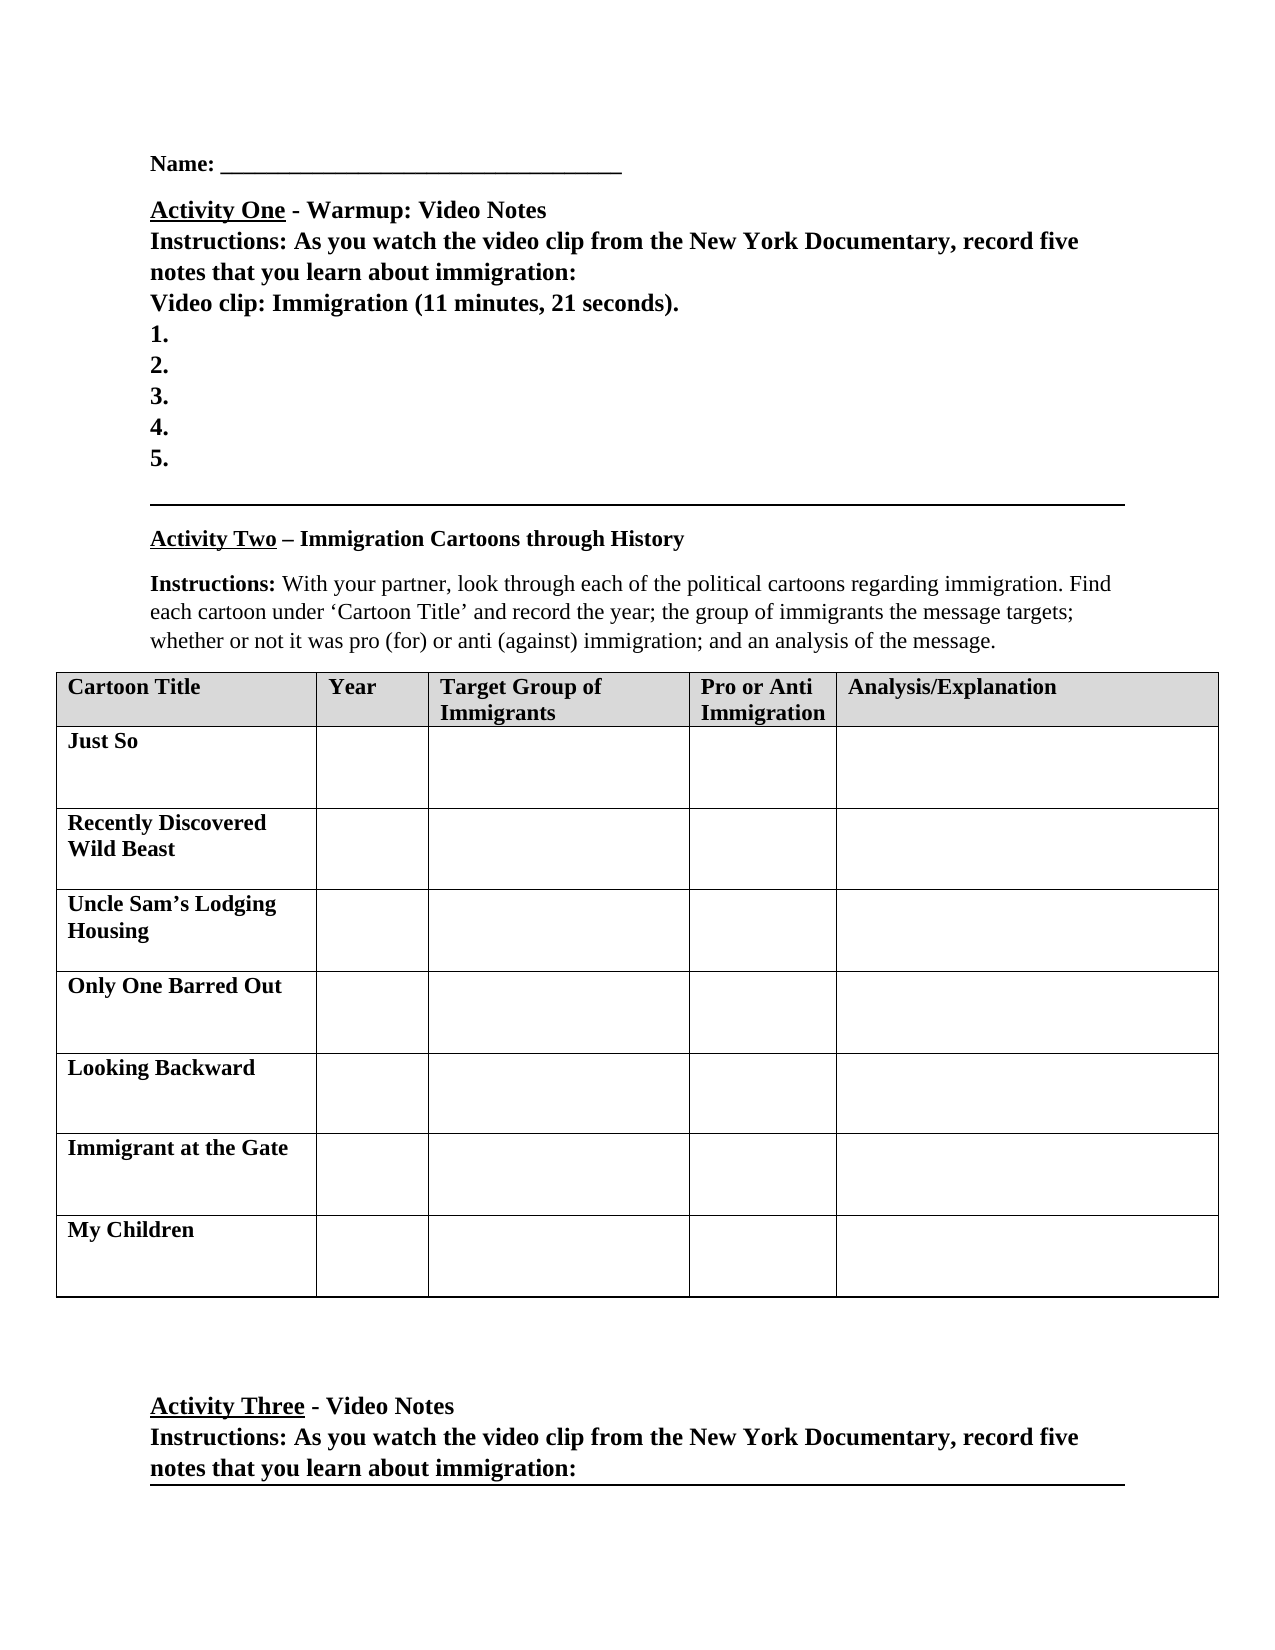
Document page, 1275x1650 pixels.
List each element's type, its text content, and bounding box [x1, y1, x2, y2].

table_cell Just So [57, 727, 316, 807]
table_cell Looking Backward [57, 1054, 316, 1133]
table_cell [690, 1054, 836, 1133]
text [150, 1391, 1125, 1484]
table_cell [837, 1216, 1218, 1296]
table_cell [317, 1216, 428, 1296]
table_header Analysis/Explanation [837, 673, 1218, 726]
table_header Cartoon Title [57, 673, 316, 726]
table_cell [690, 727, 836, 807]
table_header Year [317, 673, 428, 726]
table_cell [837, 1054, 1218, 1133]
table_cell [317, 972, 428, 1053]
table_cell [690, 890, 836, 971]
table_cell [837, 972, 1218, 1053]
table_cell [317, 809, 428, 889]
table_cell [429, 890, 689, 971]
table_cell [317, 890, 428, 971]
table_cell [690, 809, 836, 889]
text Activity One - Warmup: Video Notes Instructions: As you watch the video clip from the New York Documentary, record five notes that you learn about immigration: Video clip: Immigration (11 minutes, 21 seconds). 1. 2. 3. 4. 5. [150, 195, 1125, 504]
table_cell [690, 972, 836, 1053]
table_cell [317, 727, 428, 807]
table_header Target Group of Immigrants [429, 673, 689, 726]
table_cell Recently Discovered Wild Beast [57, 809, 316, 889]
table_cell Uncle Sam’s Lodging Housing [57, 890, 316, 971]
table_cell My Children [57, 1216, 316, 1296]
table_cell [837, 809, 1218, 889]
table_cell Only One Barred Out [57, 972, 316, 1053]
table_cell [429, 1054, 689, 1133]
table_cell [429, 972, 689, 1053]
text Instructions: With your partner, look through each of the political cartoons regarding immigration. Find each cartoon under ‘Cartoon Title’ and record the year; the group of immigrants the message targets; whether or not it was pro (for) or anti (against) immigration; and an analysis of the message. [150, 570, 1125, 653]
table_cell [429, 1216, 689, 1296]
table_cell Immigrant at the Gate [57, 1134, 316, 1215]
table_cell [837, 890, 1218, 971]
table_cell [317, 1054, 428, 1133]
table_cell [837, 1134, 1218, 1215]
table_cell [690, 1134, 836, 1215]
text Name: ___________________________________ [150, 150, 1125, 176]
text Activity Two – Immigration Cartoons through History [150, 525, 1125, 551]
table_cell [429, 809, 689, 889]
table_cell [837, 727, 1218, 807]
table_cell [690, 1216, 836, 1296]
table_cell [429, 727, 689, 807]
table_cell [317, 1134, 428, 1215]
table_cell [429, 1134, 689, 1215]
table_header Pro or Anti Immigration [690, 673, 836, 726]
